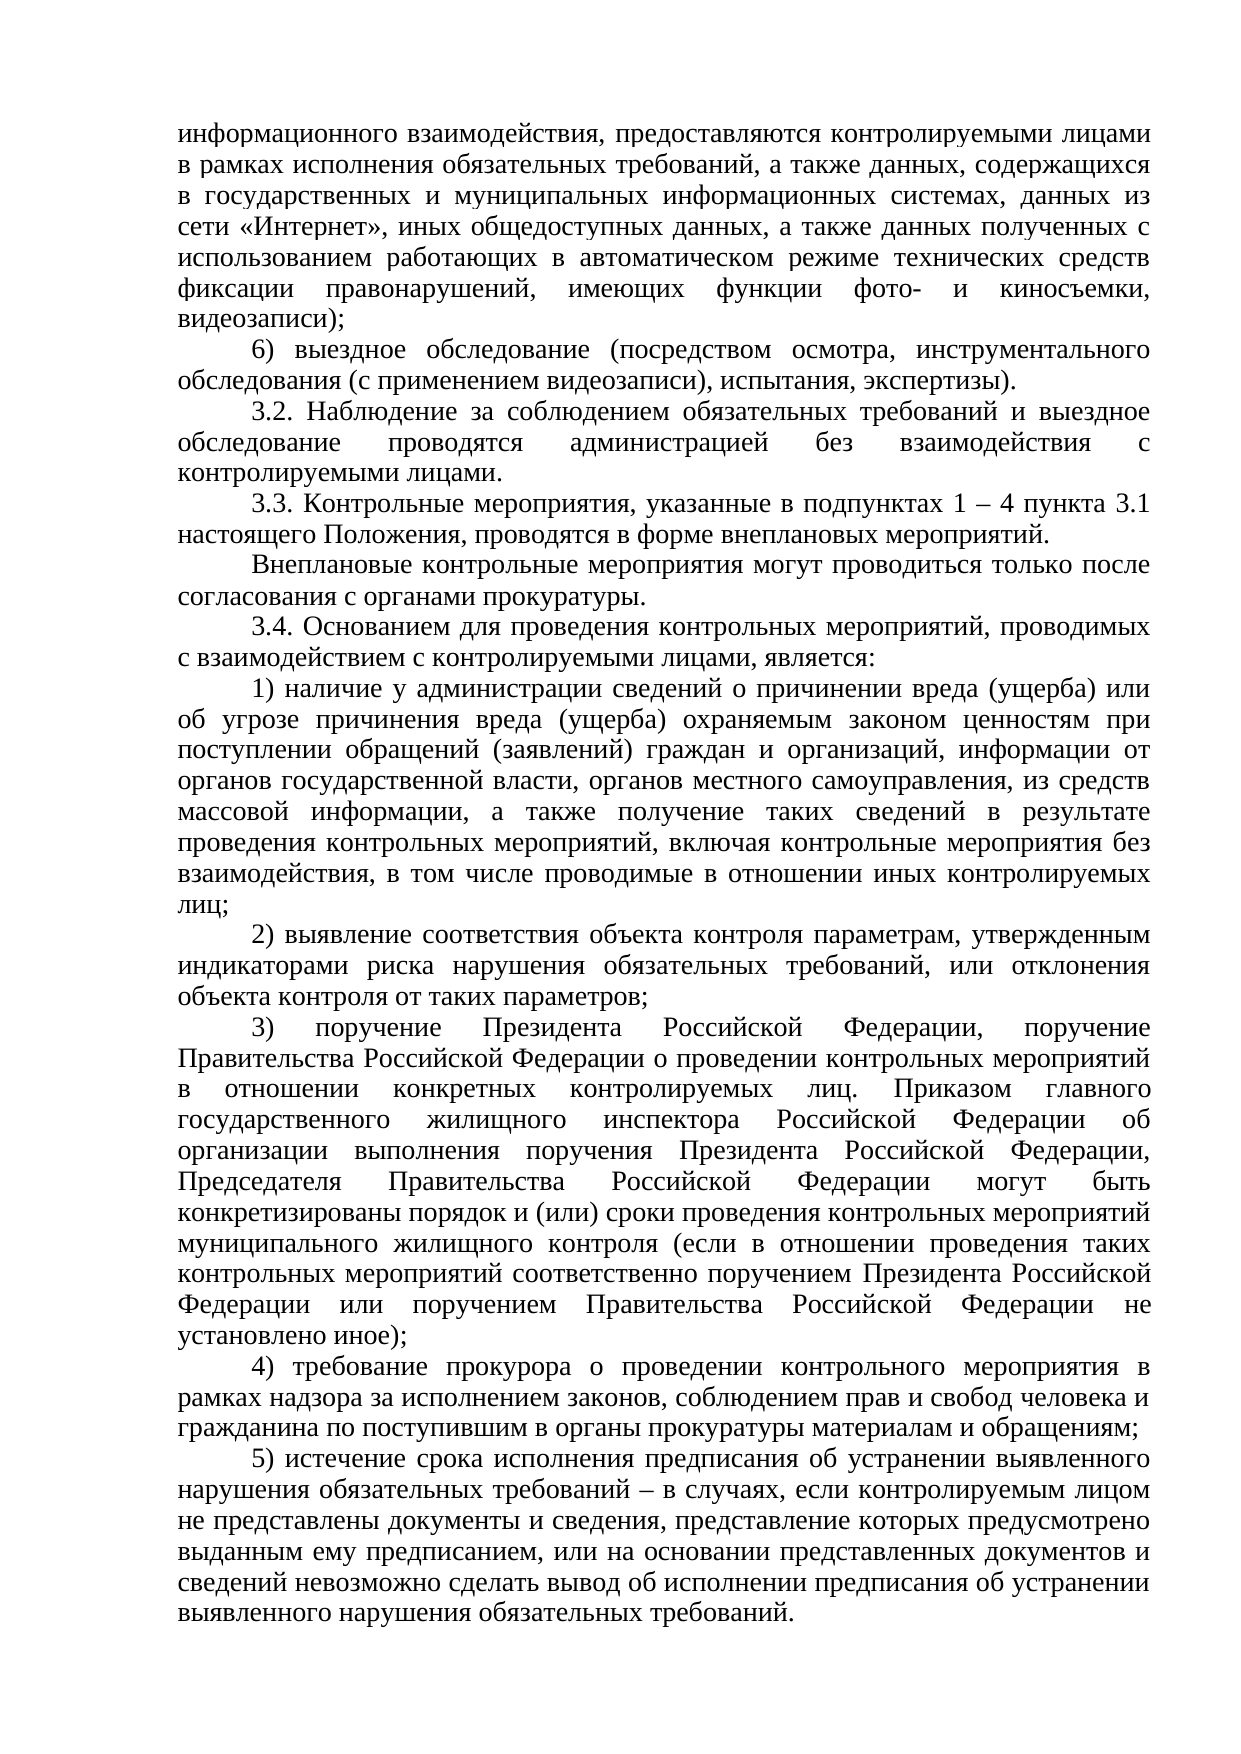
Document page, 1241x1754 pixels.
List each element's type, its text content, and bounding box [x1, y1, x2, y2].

text 3.2. Наблюдение за соблюдением обязательных требований и выездное обследование проводятся администрацией без взаимодействия с контролируемыми лицами. [177, 395, 1152, 488]
text 1) наличие у администрации сведений о причинении вреда (ущерба) или об угрозе причинения вреда (ущерба) охраняемым законом ценностям при поступлении обращений (заявлений) граждан и организаций, информации от органов государственной власти, органов местного самоуправления, из средств массовой информации, а также получение таких сведений в результате проведения контрольных мероприятий, включая контрольные мероприятия без взаимодействия, в том числе проводимые в отношении иных контролируемых лиц; [177, 672, 1152, 919]
text Внеплановые контрольные мероприятия могут проводиться только после согласования с органами прокуратуры. [177, 549, 1152, 611]
text 4) требование прокурора о проведении контрольного мероприятия в рамках надзора за исполнением законов, соблюдением прав и свобод человека и гражданина по поступившим в органы прокуратуры материалам и обращениям; [177, 1351, 1152, 1443]
text 5) истечение срока исполнения предписания об устранении выявленного нарушения обязательных требований – в случаях, если контролируемым лицом не представлены документы и сведения, представление которых предусмотрено выданным ему предписанием, или на основании представленных документов и сведений невозможно сделать вывод об исполнении предписания об устранении выявленного нарушения обязательных требований. [177, 1443, 1152, 1628]
text 3.3. Контрольные мероприятия, указанные в подпунктах 1 – 4 пункта 3.1 настоящего Положения, проводятся в форме внеплановых мероприятий. [177, 488, 1152, 549]
text 6) выездное обследование (посредством осмотра, инструментального обследования (с применением видеозаписи), испытания, экспертизы). [177, 334, 1152, 395]
text 3) поручение Президента Российской Федерации, поручение Правительства Российской Федерации о проведении контрольных мероприятий в отношении конкретных контролируемых лиц. Приказом главного государственного жилищного инспектора Российской Федерации об организации выполнения поручения Президента Российской Федерации, Председателя Правительства Российской Федерации могут быть конкретизированы порядок и (или) сроки проведения контрольных мероприятий муниципального жилищного контроля (если в отношении проведения таких контрольных мероприятий соответственно поручением Президента Российской Федерации или поручением Правительства Российской Федерации не установлено иное); [177, 1011, 1152, 1351]
text 3.4. Основанием для проведения контрольных мероприятий, проводимых с взаимодействием с контролируемыми лицами, является: [177, 611, 1152, 672]
text 2) выявление соответствия объекта контроля параметрам, утвержденным индикаторами риска нарушения обязательных требований, или отклонения объекта контроля от таких параметров; [177, 919, 1152, 1011]
